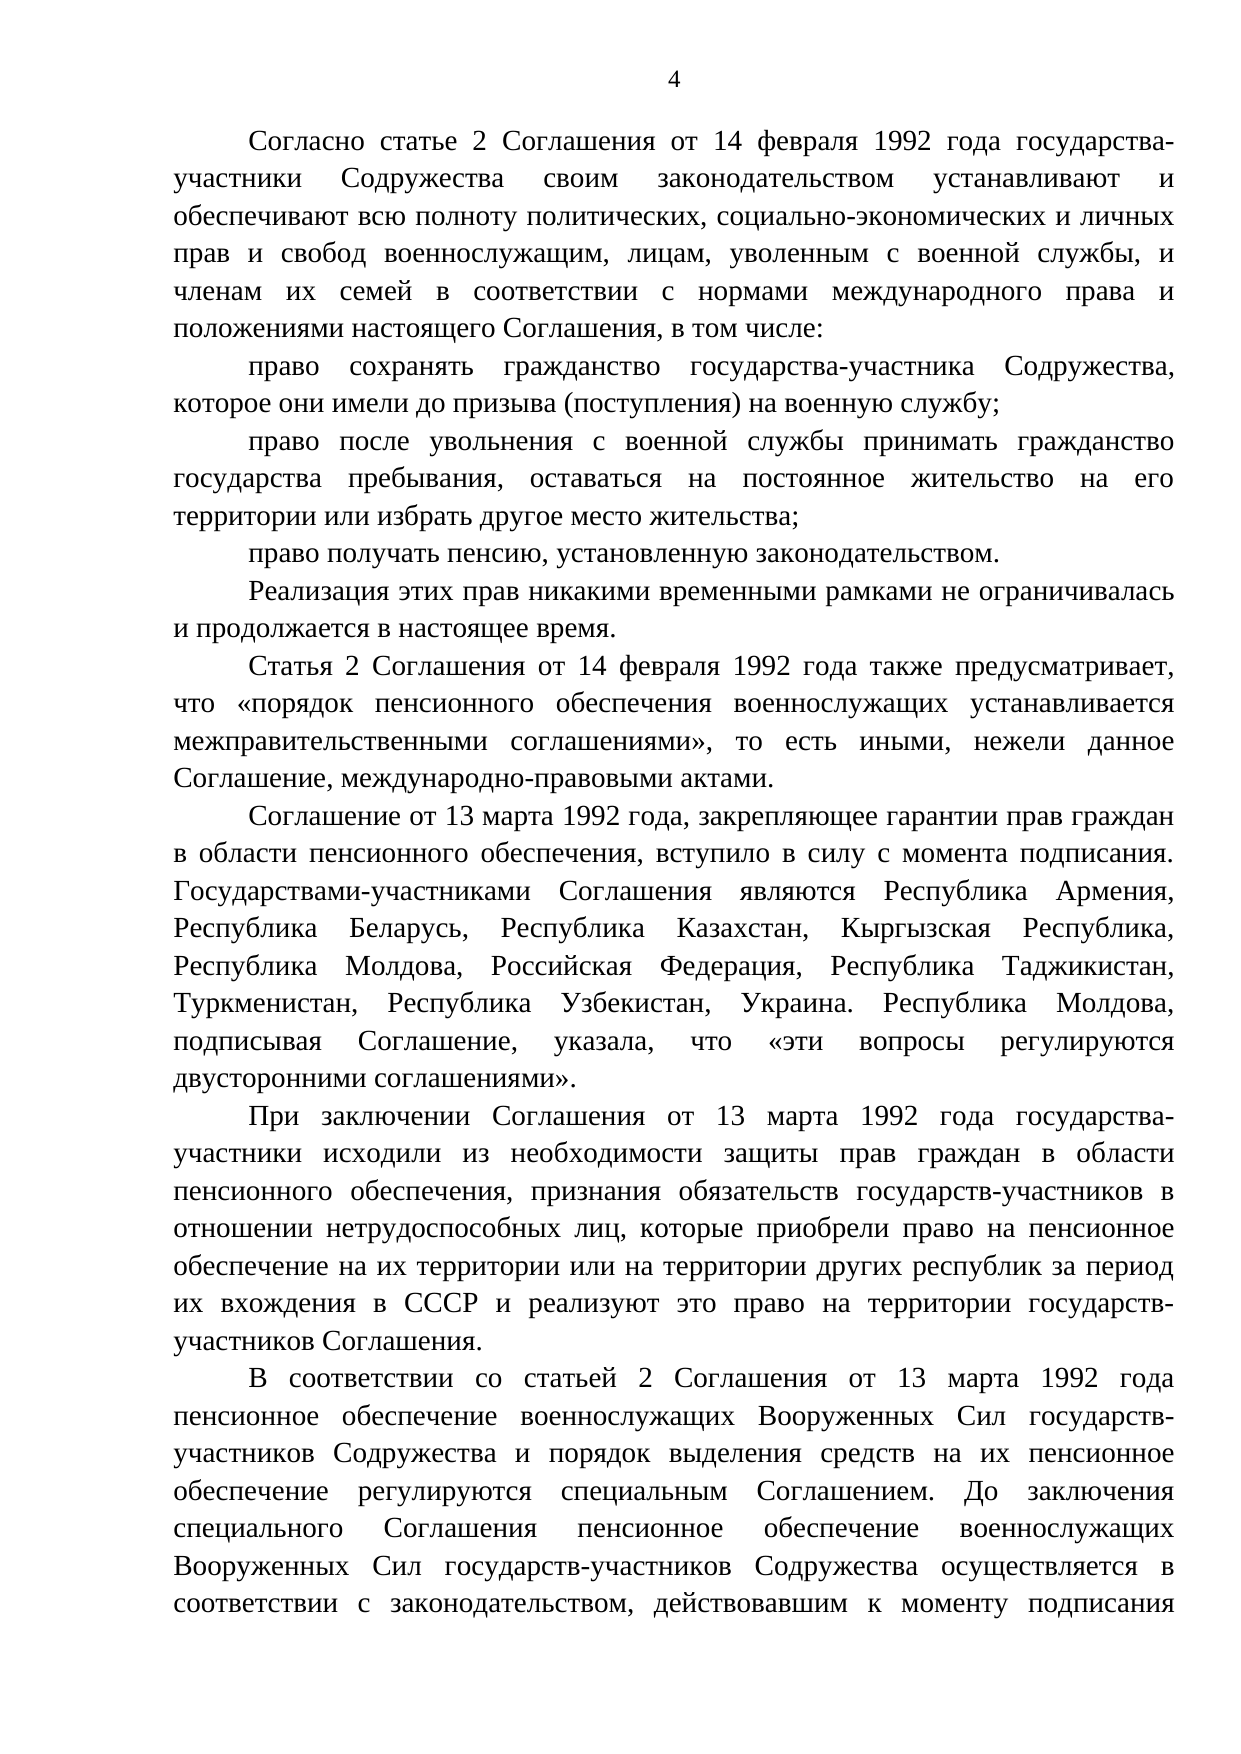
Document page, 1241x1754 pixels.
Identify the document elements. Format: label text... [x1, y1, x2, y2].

text Реализация этих прав никакими временными рамками не ограничивалась и продолжается в настоящее время. [173, 573, 1175, 644]
text право сохранять гражданство государства-участника Содружества, которое они имели до призыва (поступления) на военную службу; [173, 348, 1175, 419]
text Статья 2 Соглашения от 14 февраля 1992 года также предусматривает, что «порядок пенсионного обеспечения военнослужащих устанавливается межправительственными соглашениями», то есть иными, нежели данное Соглашение, международно-правовыми актами. [173, 648, 1175, 794]
text При заключении Соглашения от 13 марта 1992 года государства- участники исходили из необходимости защиты прав граждан в области пенсионного обеспечения, признания обязательств государств-участников в отношении нетрудоспособных лиц, которые приобрели право на пенсионное обеспечение на их территории или на территории других республик за период их вхождения в СССР и реализуют это право на территории государств- участников Соглашения. [173, 1098, 1175, 1356]
text право после увольнения с военной службы принимать гражданство государства пребывания, оставаться на постоянное жительство на его территории или избрать другое место жительства; [173, 423, 1175, 531]
text Согласно статье 2 Соглашения от 14 февраля 1992 года государства- участники Содружества своим законодательством устанавливают и обеспечивают всю полноту политических, социально-экономических и личных прав и свобод военнослужащим, лицам, уволенным с военной службы, и членам их семей в соответствии с нормами международного права и положениями настоящего Соглашения, в том числе: [173, 123, 1175, 344]
text право получать пенсию, установленную законодательством. [173, 535, 1175, 569]
text Соглашение от 13 марта 1992 года, закрепляющее гарантии прав граждан в области пенсионного обеспечения, вступило в силу с момента подписания. Государствами-участниками Соглашения являются Республика Армения, Республика Беларусь, Республика Казахстан, Кыргызская Республика, Республика Молдова, Российская Федерация, Республика Таджикистан, Туркменистан, Республика Узбекистан, Украина. Республика Молдова, подписывая Соглашение, указала, что «эти вопросы регулируются двусторонними соглашениями». [173, 798, 1175, 1094]
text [173, 1360, 1175, 1619]
